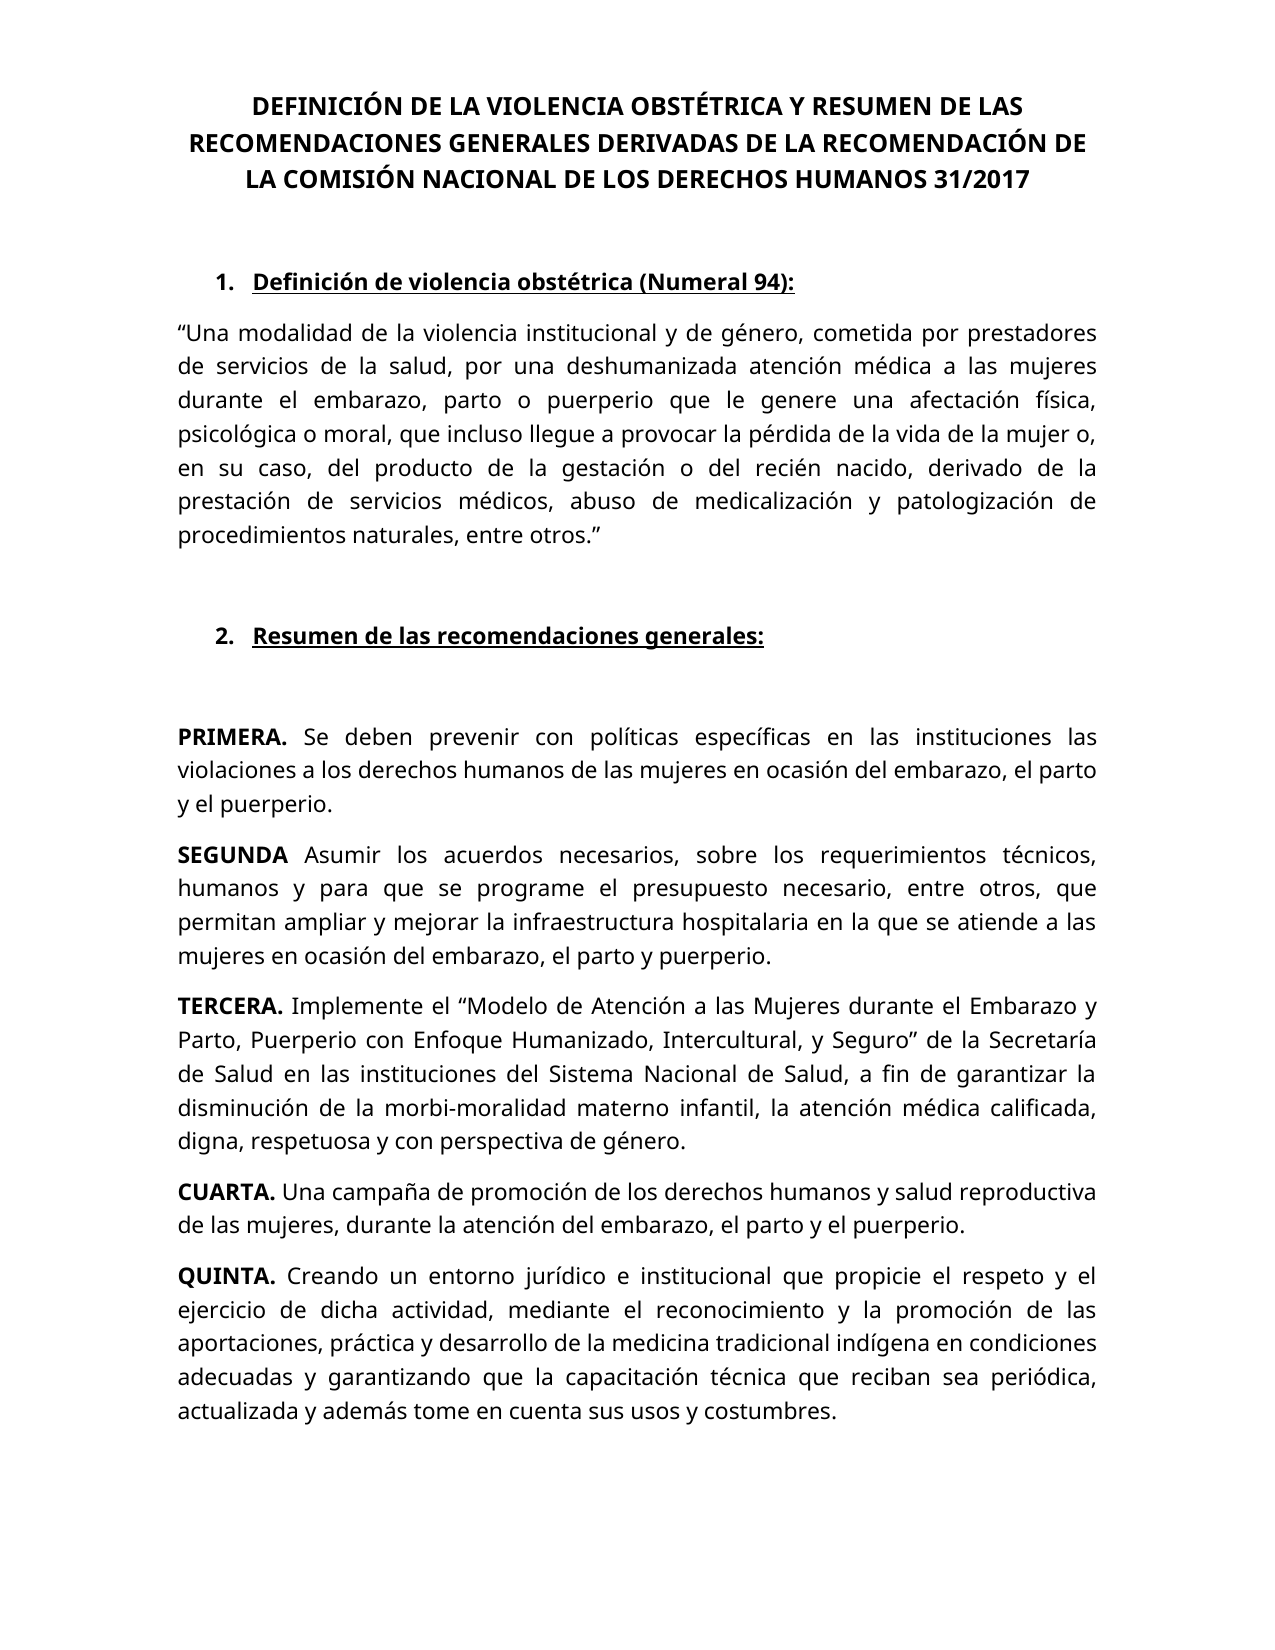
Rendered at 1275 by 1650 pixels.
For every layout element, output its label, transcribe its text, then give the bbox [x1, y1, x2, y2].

text QUINTA. Creando un entorno jurídico e institucional que propicie el respeto y el ejercicio de dicha actividad, mediante el reconocimiento y la promoción de las aportaciones, práctica y desarrollo de la medicina tradicional indígena en condiciones adecuadas y garantizando que la capacitación técnica que reciban sea periódica, actualizada y además tome en cuenta sus usos y costumbres. [177, 1260, 1098, 1426]
text SEGUNDA Asumir los acuerdos necesarios, sobre los requerimientos técnicos, humanos y para que se programe el presupuesto necesario, entre otros, que permitan ampliar y mejorar la infraestructura hospitalaria en la que se atiende a las mujeres en ocasión del embarazo, el parto y puerperio. [177, 838, 1098, 971]
text TERCERA. Implemente el “Modelo de Atención a las Mujeres durante el Embarazo y Parto, Puerperio con Enfoque Humanizado, Intercultural, y Seguro” de la Secretaría de Salud en las instituciones del Sistema Nacional de Salud, a fin de garantizar la disminución de la morbi-moralidad materno infantil, la atención médica calificada, digna, respetuosa y con perspectiva de género. [177, 990, 1098, 1156]
text DEFINICIÓN DE LA VIOLENCIA OBSTÉTRICA Y RESUMEN DE LAS RECOMENDACIONES GENERALES DERIVADAS DE LA RECOMENDACIÓN DE LA COMISIÓN NACIONAL DE LOS DERECHOS HUMANOS 31/2017 [177, 89, 1098, 196]
text “Una modalidad de la violencia institucional y de género, cometida por prestadores de servicios de la salud, por una deshumanizada atención médica a las mujeres durante el embarazo, parto o puerperio que le genere una afectación física, psicológica o moral, que incluso llegue a provocar la pérdida de la vida de la mujer o, en su caso, del producto de la gestación o del recién nacido, derivado de la prestación de servicios médicos, abuso de medicalización y patologización de procedimientos naturales, entre otros.” [177, 316, 1098, 550]
text CUARTA. Una campaña de promoción de los derechos humanos y salud reproductiva de las mujeres, durante la atención del embarazo, el parto y el puerperio. [177, 1176, 1098, 1241]
list Resumen de las recomendaciones generales: [215, 620, 1098, 651]
text PRIMERA. Se deben prevenir con políticas específicas en las instituciones las violaciones a los derechos humanos de las mujeres en ocasión del embarazo, el parto y el puerperio. [177, 721, 1098, 819]
list Definición de violencia obstétrica (Numeral 94): [215, 266, 1098, 297]
